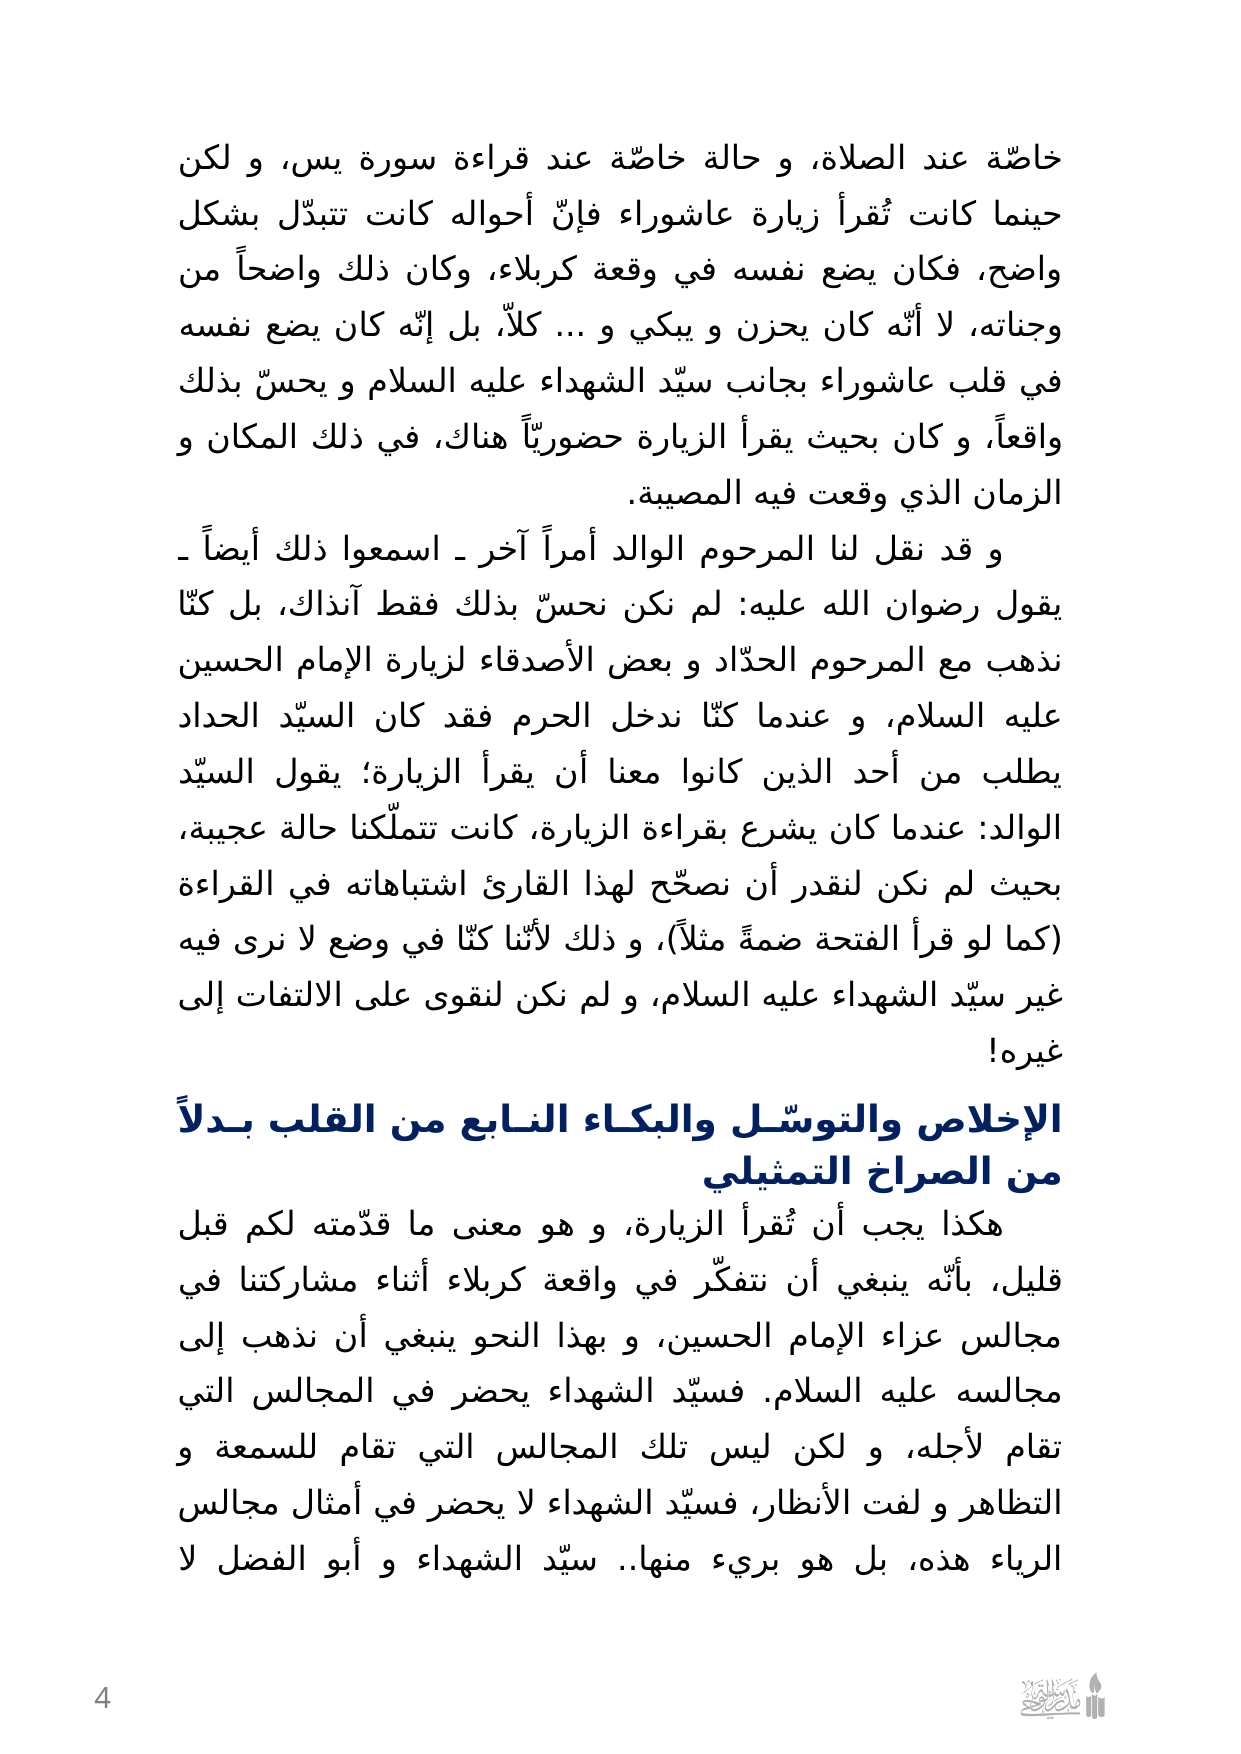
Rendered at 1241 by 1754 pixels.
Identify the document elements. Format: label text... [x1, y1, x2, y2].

title الإخلاص والتوسّل والبكاء النابع من القلب بدلاً من الصراخ التمثيلي [177, 1097, 1063, 1193]
picture [1020, 1672, 1105, 1719]
text و قد نقل لنا المرحوم الوالد أمراً آخر ـ اسمعوا ذلك أيضاً ـ يقول رضوان الله عليه: لم نكن نحسّ بذلك فقط آنذاك، بل كنّا نذهب مع المرحوم الحدّاد و بعض الأصدقاء لزيارة الإمام الحسين عليه السلام، و عندما كنّا ندخل الحرم فقد كان السيّد الحداد يطلب من أحد الذين كانوا معنا أن يقرأ الزيارة؛ يقول السيّد الوالد: عندما كان يشرع بقراءة الزيارة، كانت تتملّكنا حالة عجيبة، بحيث لم نكن لنقدر أن نصحّح لهذا القارئ اشتباهاته في القراءة (كما لو قرأ الفتحة ضمةً مثلاً)، و ذلك لأنّنا كنّا في وضع لا نرى فيه غير سيّد الشهداء عليه السلام، و لم نكن لنقوى على الالتفات إلى غيره! [177, 527, 1063, 1085]
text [177, 136, 1063, 527]
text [177, 1202, 1063, 1593]
